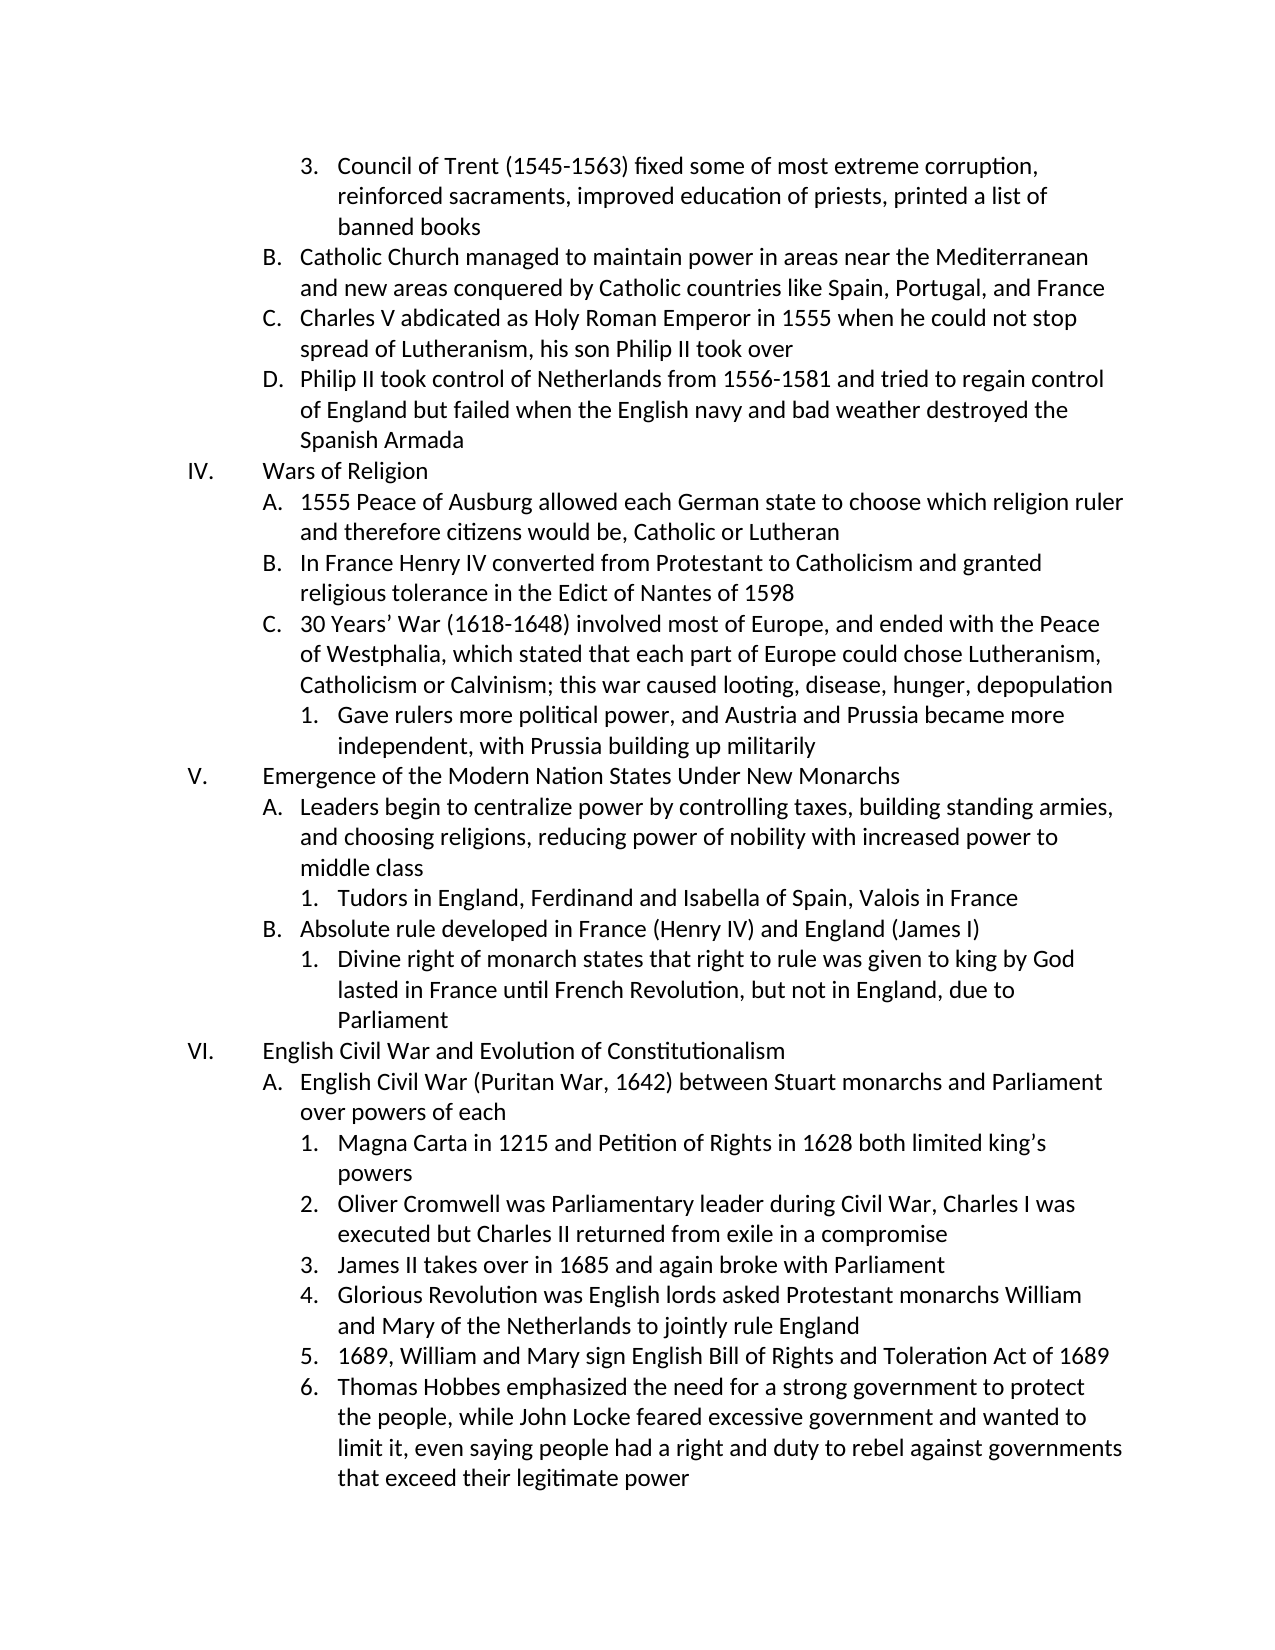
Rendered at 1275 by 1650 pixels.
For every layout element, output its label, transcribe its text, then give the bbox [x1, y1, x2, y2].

list Divine right of monarch states that right to rule was given to king by God lasted in France until French Revolution, but not in England, due to Parliament [300, 943, 1125, 1035]
list Council of Trent (1545-1563) fixed some of most extreme corruption, reinforced sacraments, improved education of priests, printed a list of banned books [300, 150, 1125, 242]
list Magna Carta in 1215 and Petition of Rights in 1628 both limited king’s powers [300, 1127, 1125, 1188]
list Gave rulers more political power, and Austria and Prussia became more independent, with Prussia building up militarily [300, 699, 1125, 760]
list Philip II took control of Netherlands from 1556-1581 and tried to regain control of England but failed when the English navy and bad weather destroyed the Spanish Armada [262, 364, 1125, 455]
list 1689, William and Mary sign English Bill of Rights and Toleration Act of 1689 [300, 1340, 1125, 1371]
list Wars of Religion [187, 455, 1125, 486]
list Emergence of the Modern Nation States Under New Monarchs [187, 760, 1125, 791]
list Absolute rule developed in France (Henry IV) and England (James I) [262, 913, 1125, 943]
list Catholic Church managed to maintain power in areas near the Mediterranean and new areas conquered by Catholic countries like Spain, Portugal, and France [262, 242, 1125, 303]
list Glorious Revolution was English lords asked Protestant monarchs William and Mary of the Netherlands to jointly rule England [300, 1279, 1125, 1340]
list Tudors in England, Ferdinand and Isabella of Spain, Valois in France [300, 882, 1125, 913]
list Oliver Cromwell was Parliamentary leader during Civil War, Charles I was executed but Charles II returned from exile in a compromise [300, 1188, 1125, 1249]
list 1555 Peace of Ausburg allowed each German state to choose which religion ruler and therefore citizens would be, Catholic or Lutheran [262, 486, 1125, 547]
list In France Henry IV converted from Protestant to Catholicism and granted religious tolerance in the Edict of Nantes of 1598 [262, 547, 1125, 608]
list English Civil War (Puritan War, 1642) between Stuart monarchs and Parliament over powers of each [262, 1066, 1125, 1127]
list English Civil War and Evolution of Constitutionalism [187, 1035, 1125, 1066]
list 30 Years’ War (1618-1648) involved most of Europe, and ended with the Peace of Westphalia, which stated that each part of Europe could chose Lutheranism, Catholicism or Calvinism; this war caused looting, disease, hunger, depopulation [262, 608, 1125, 699]
list Leaders begin to centralize power by controlling taxes, building standing armies, and choosing religions, reducing power of nobility with increased power to middle class [262, 791, 1125, 882]
list Charles V abdicated as Holy Roman Emperor in 1555 when he could not stop spread of Lutheranism, his son Philip II took over [262, 303, 1125, 364]
list Thomas Hobbes emphasized the need for a strong government to protect the people, while John Locke feared excessive government and wanted to limit it, even saying people had a right and duty to rebel against governments that exceed their legitimate power [300, 1371, 1125, 1493]
list James II takes over in 1685 and again broke with Parliament [300, 1249, 1125, 1279]
